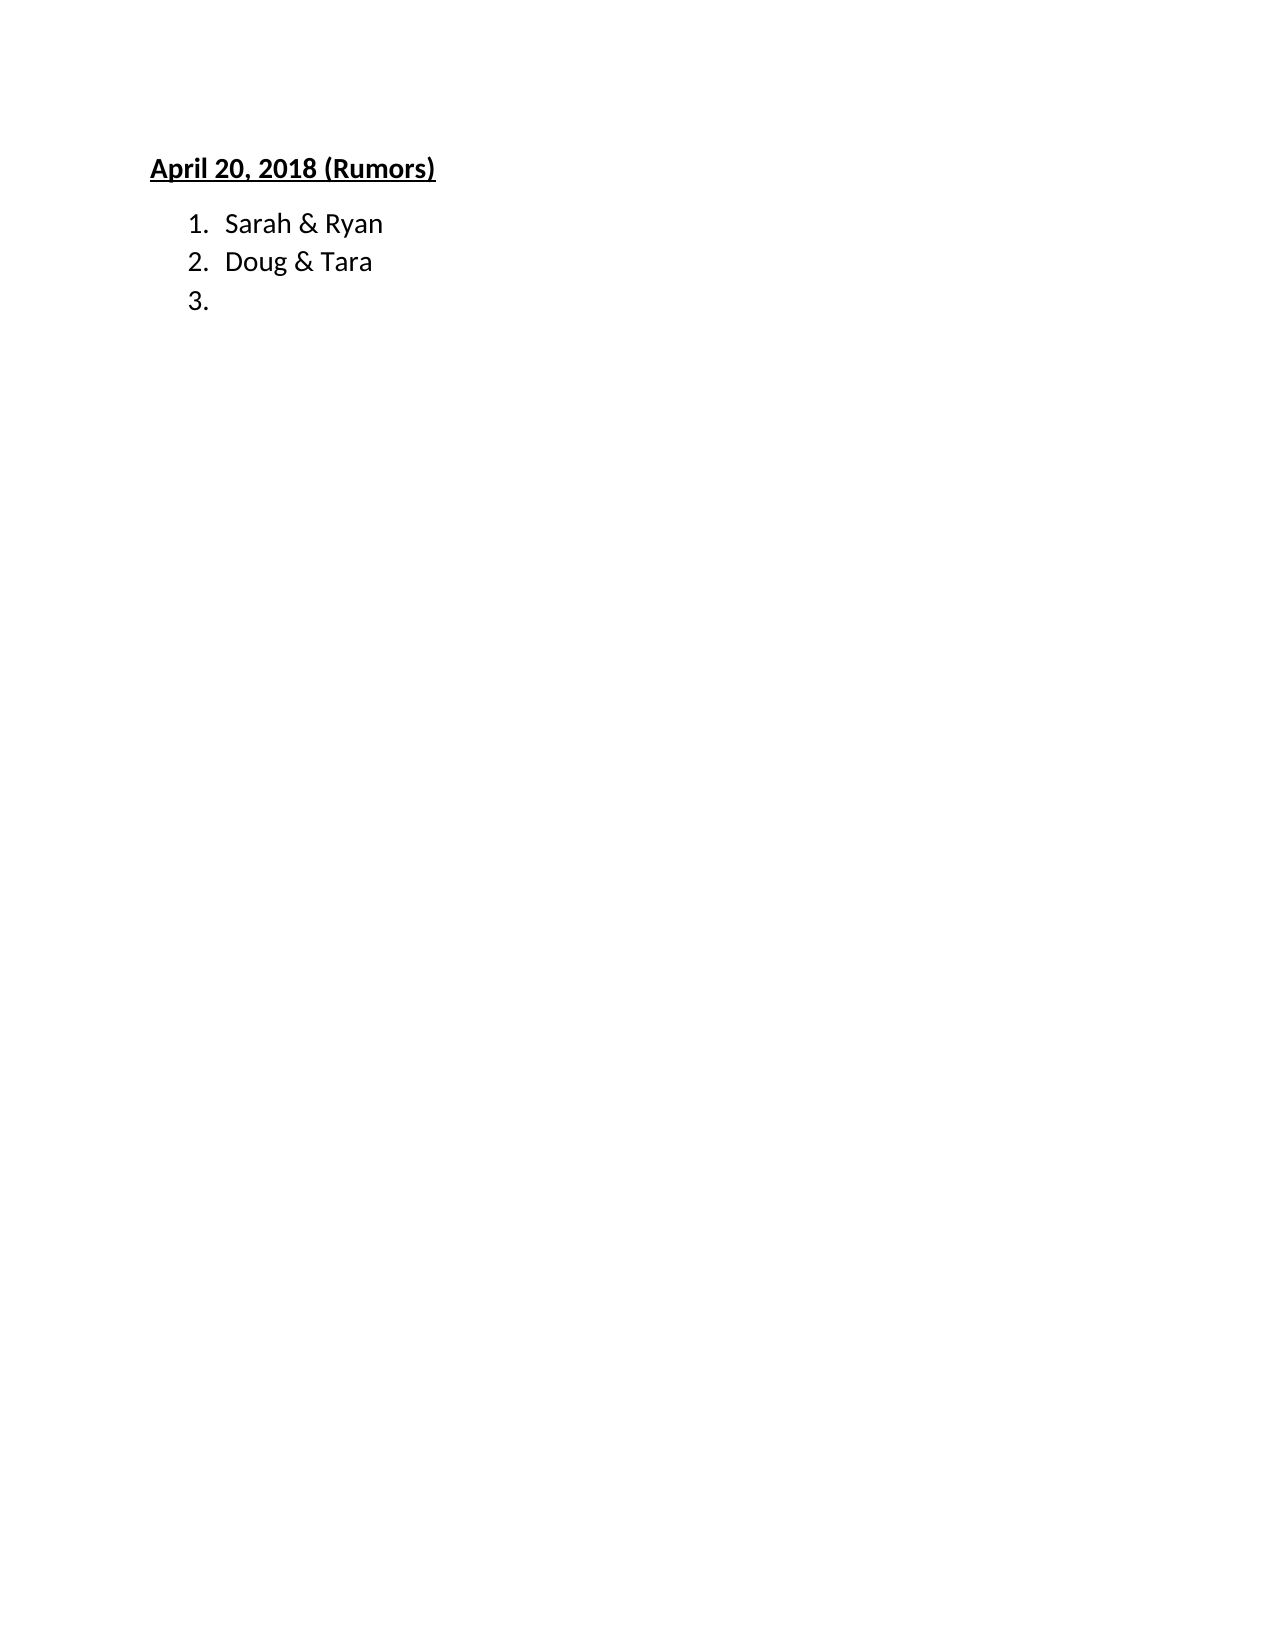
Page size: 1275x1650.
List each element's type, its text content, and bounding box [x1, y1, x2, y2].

list Sarah & Ryan [187, 205, 1125, 241]
list Doug & Tara [187, 243, 1125, 279]
text April 20, 2018 (Rumors) [150, 150, 1125, 186]
